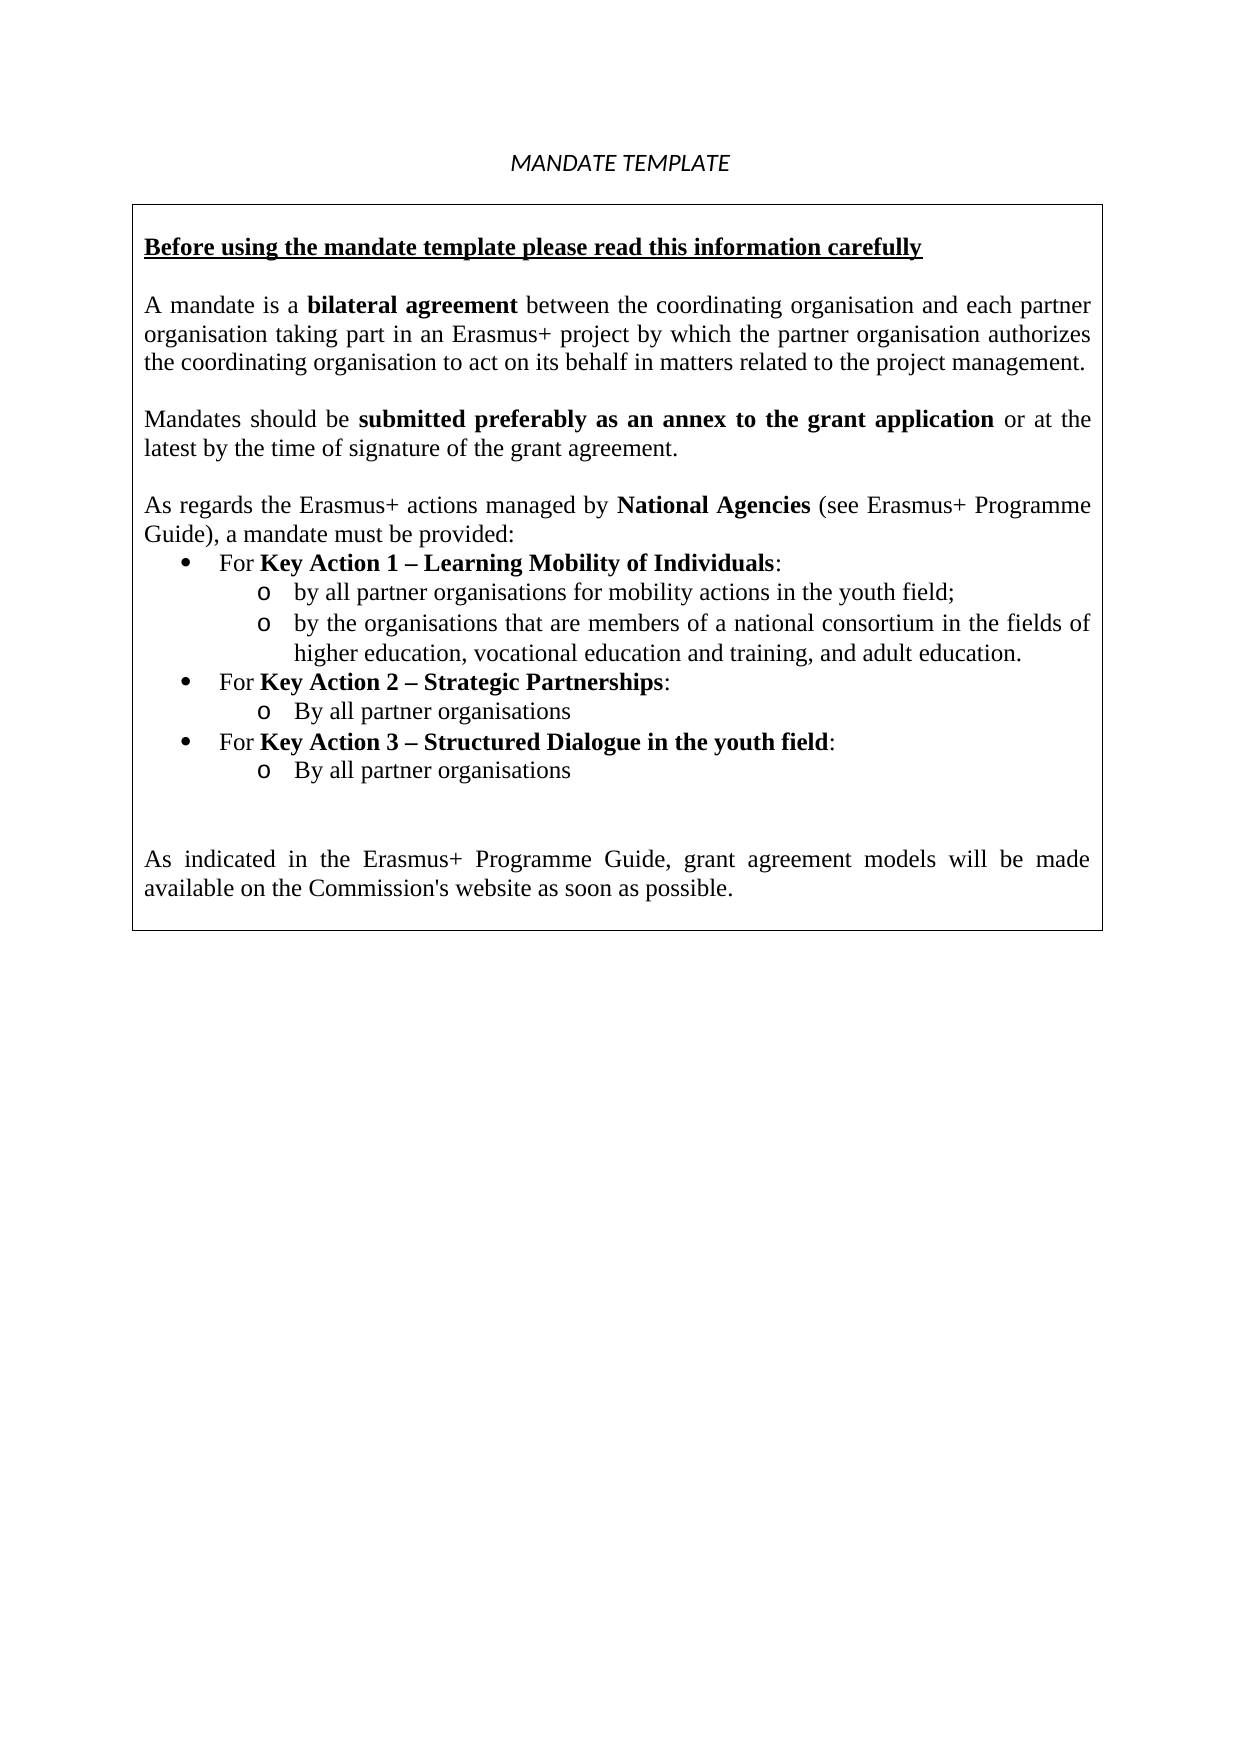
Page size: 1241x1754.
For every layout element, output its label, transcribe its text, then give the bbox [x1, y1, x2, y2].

text MANDATE TEMPLATE [148, 148, 1093, 178]
table_header Before using the mandate template please read this information carefully A mandate is a bilateral agreement between the coordinating organisation and each partner organisation taking part in an Erasmus+ project by which the partner organisation authorizes the coordinating organisation to act on its behalf in matters related to the project management. Mandates should be submitted preferably as an annex to the grant application or at the latest by the time of signature of the grant agreement. As regards the Erasmus+ actions managed by National Agencies (see Erasmus+ Programme Guide), a mandate must be provided: For Key Action 1 – Learning Mobility of Individuals: by all partner organisations for mobility actions in the youth field; by the organisations that are members of a national consortium in the fields of higher education, vocational education and training, and adult education. For Key Action 2 – Strategic Partnerships: By all partner organisations For Key Action 3 – Structured Dialogue in the youth field: By all partner organisations As indicated in the Erasmus+ Programme Guide, grant agreement models will be made available on the Commission's website as soon as possible. [133, 205, 1102, 930]
